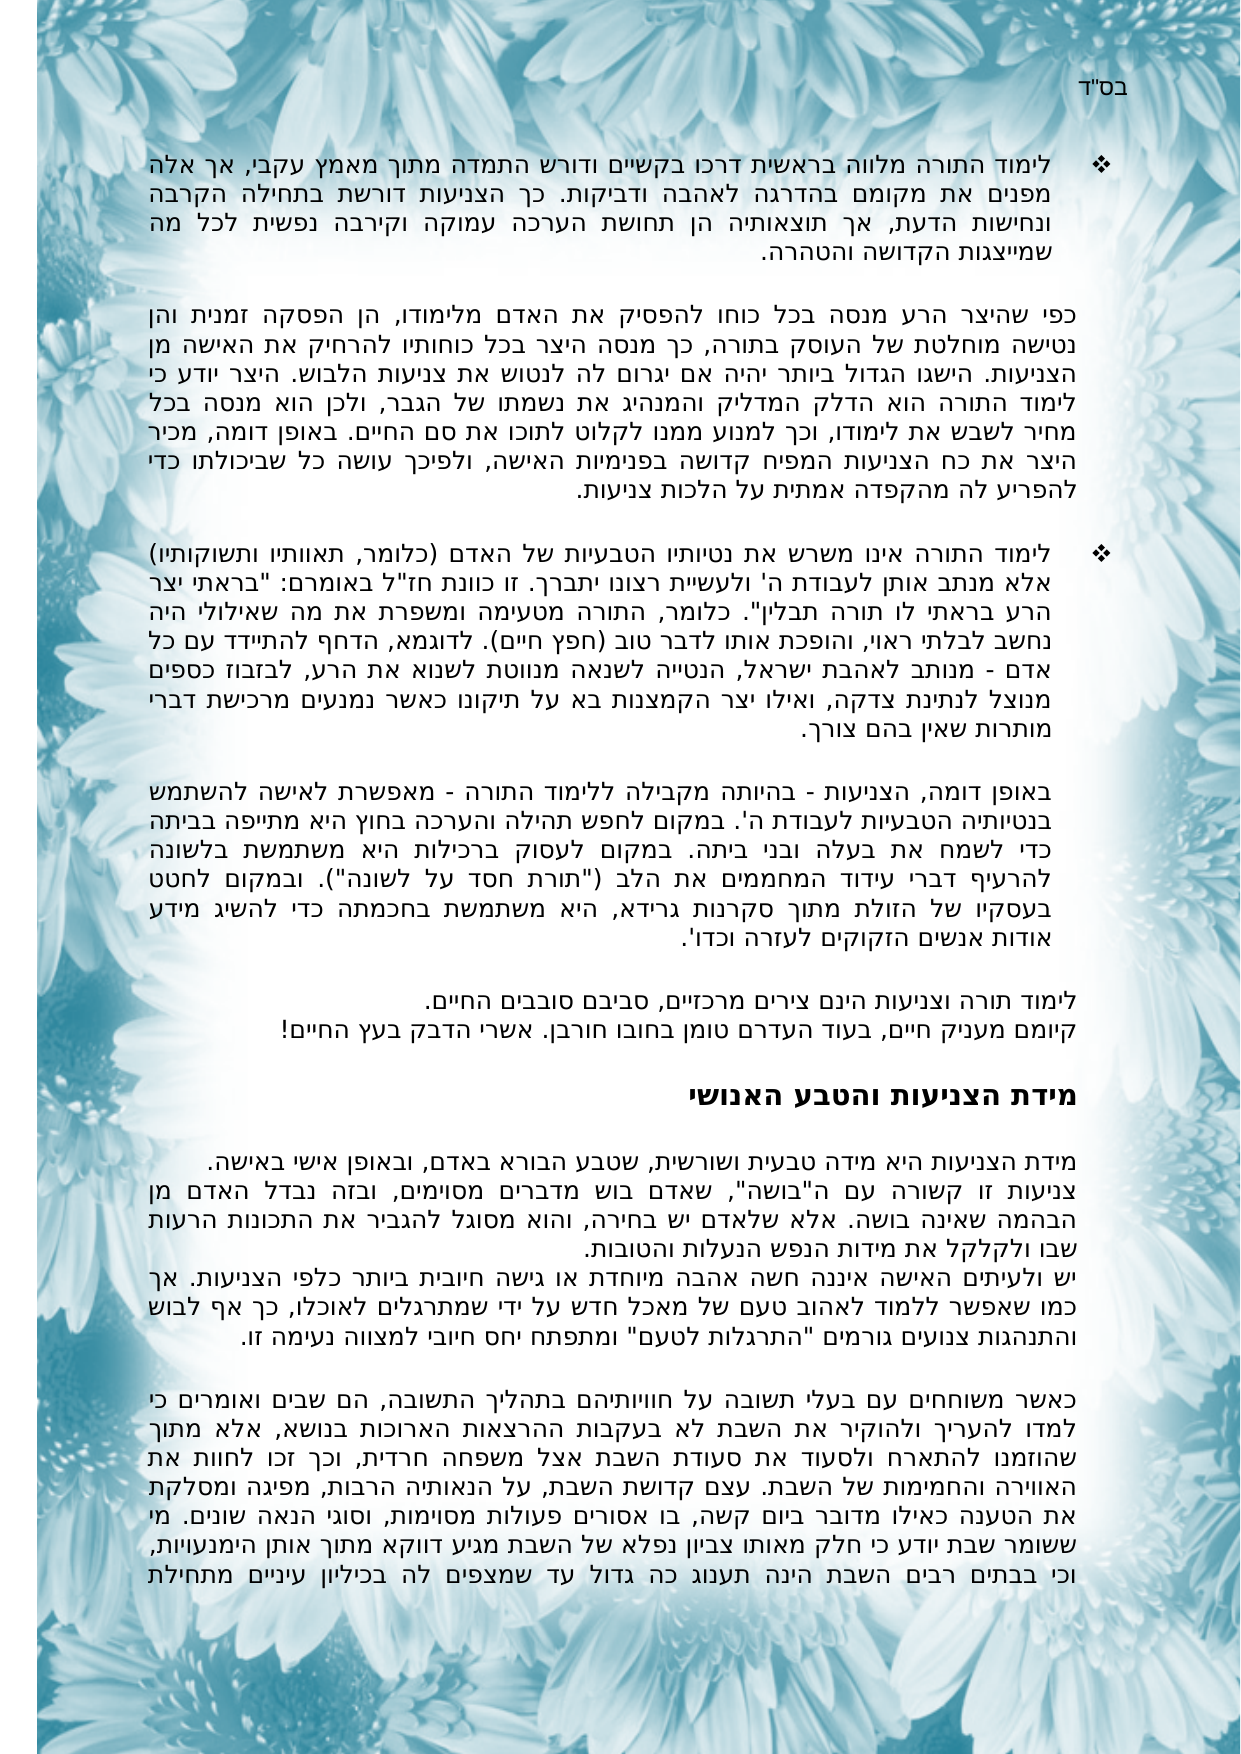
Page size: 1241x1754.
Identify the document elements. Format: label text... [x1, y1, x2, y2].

text יש ולעיתים האישה איננה חשה אהבה מיוחדת או גישה חיובית ביותר כלפי הצניעות. אך כמו שאפשר ללמוד לאהוב טעם של מאכל חדש על ידי שמתרגלים לאוכלו, כך אף לבוש והתנהגות צנועים גורמים "התרגלות לטעם" ומתפתח יחס חיובי למצווה נעימה זו. [148, 1263, 1078, 1351]
text קיומם מעניק חיים, בעוד העדרם טומן בחובו חורבן. אשרי הדבק בעץ החיים! [148, 1015, 1078, 1044]
text מידת הצניעות והטבע האנושי [148, 1079, 1078, 1113]
text באופן דומה, הצניעות - בהיותה מקבילה ללימוד התורה - מאפשרת לאישה להשתמש בנטיותיה הטבעיות לעבודת ה'. במקום לחפש תהילה והערכה בחוץ היא מתייפה בביתה כדי לשמח את בעלה ובני ביתה. במקום לעסוק ברכילות היא משתמשת בלשונה להרעיף דברי עידוד המחממים את הלב ("תורת חסד על לשונה"). ובמקום לחטט בעסקיו של הזולת מתוך סקרנות גרידא, היא משתמשת בחכמתה כדי להשיג מידע אודות אנשים הזקוקים לעזרה וכדו'. [148, 777, 1053, 952]
text צניעות זו קשורה עם ה"בושה", שאדם בוש מדברים מסוימים, ובזה נבדל האדם מן הבהמה שאינה בושה. אלא שלאדם יש בחירה, והוא מסוגל להגביר את התכונות הרעות שבו ולקלקל את מידות הנפש הנעלות והטובות. [148, 1176, 1078, 1263]
list לימוד התורה אינו משרש את נטיותיו הטבעיות של האדם (כלומר, תאוותיו ותשוקותיו) אלא מנתב אותן לעבודת ה' ולעשיית רצונו יתברך. זו כוונת חז"ל באומרם: "בראתי יצר הרע בראתי לו תורה תבלין". כלומר, התורה מטעימה ומשפרת את מה שאילולי היה נחשב לבלתי ראוי, והופכת אותו לדבר טוב (חפץ חיים). לדוגמא, הדחף להתיידד עם כל אדם - מנותב לאהבת ישראל, הנטייה לשנאה מנווטת לשנוא את הרע, לבזבוז כספים מנוצל לנתינת צדקה, ואילו יצר הקמצנות בא על תיקונו כאשר נמנעים מרכישת דברי מותרות שאין בהם צורך. [148, 539, 1090, 743]
text לימוד תורה וצניעות הינם צירים מרכזיים, סביבם סובבים החיים. [148, 986, 1078, 1015]
text כפי שהיצר הרע מנסה בכל כוחו להפסיק את האדם מלימודו, הן הפסקה זמנית והן נטישה מוחלטת של העוסק בתורה, כך מנסה היצר בכל כוחותיו להרחיק את האישה מן הצניעות. הישגו הגדול ביותר יהיה אם יגרום לה לנטוש את צניעות הלבוש. היצר יודע כי לימוד התורה הוא הדלק המדליק והמנהיג את נשמתו של הגבר, ולכן הוא מנסה בכל מחיר לשבש את לימודו, וכך למנוע ממנו לקלוט לתוכו את סם החיים. באופן דומה, מכיר היצר את כח הצניעות המפיח קדושה בפנימיות האישה, ולפיכך עושה כל שביכולתו כדי להפריע לה מהקפדה אמתית על הלכות צניעות. [148, 301, 1078, 505]
list לימוד התורה מלווה בראשית דרכו בקשיים ודורש התמדה מתוך מאמץ עקבי, אך אלה מפנים את מקומם בהדרגה לאהבה ודביקות. כך הצניעות דורשת בתחילה הקרבה ונחישות הדעת, אך תוצאותיה הן תחושת הערכה עמוקה וקירבה נפשית לכל מה שמייצגות הקדושה והטהרה. [148, 150, 1090, 267]
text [148, 1385, 1078, 1589]
text מידת הצניעות היא מידה טבעית ושורשית, שטבע הבורא באדם, ובאופן אישי באישה. [148, 1147, 1078, 1176]
